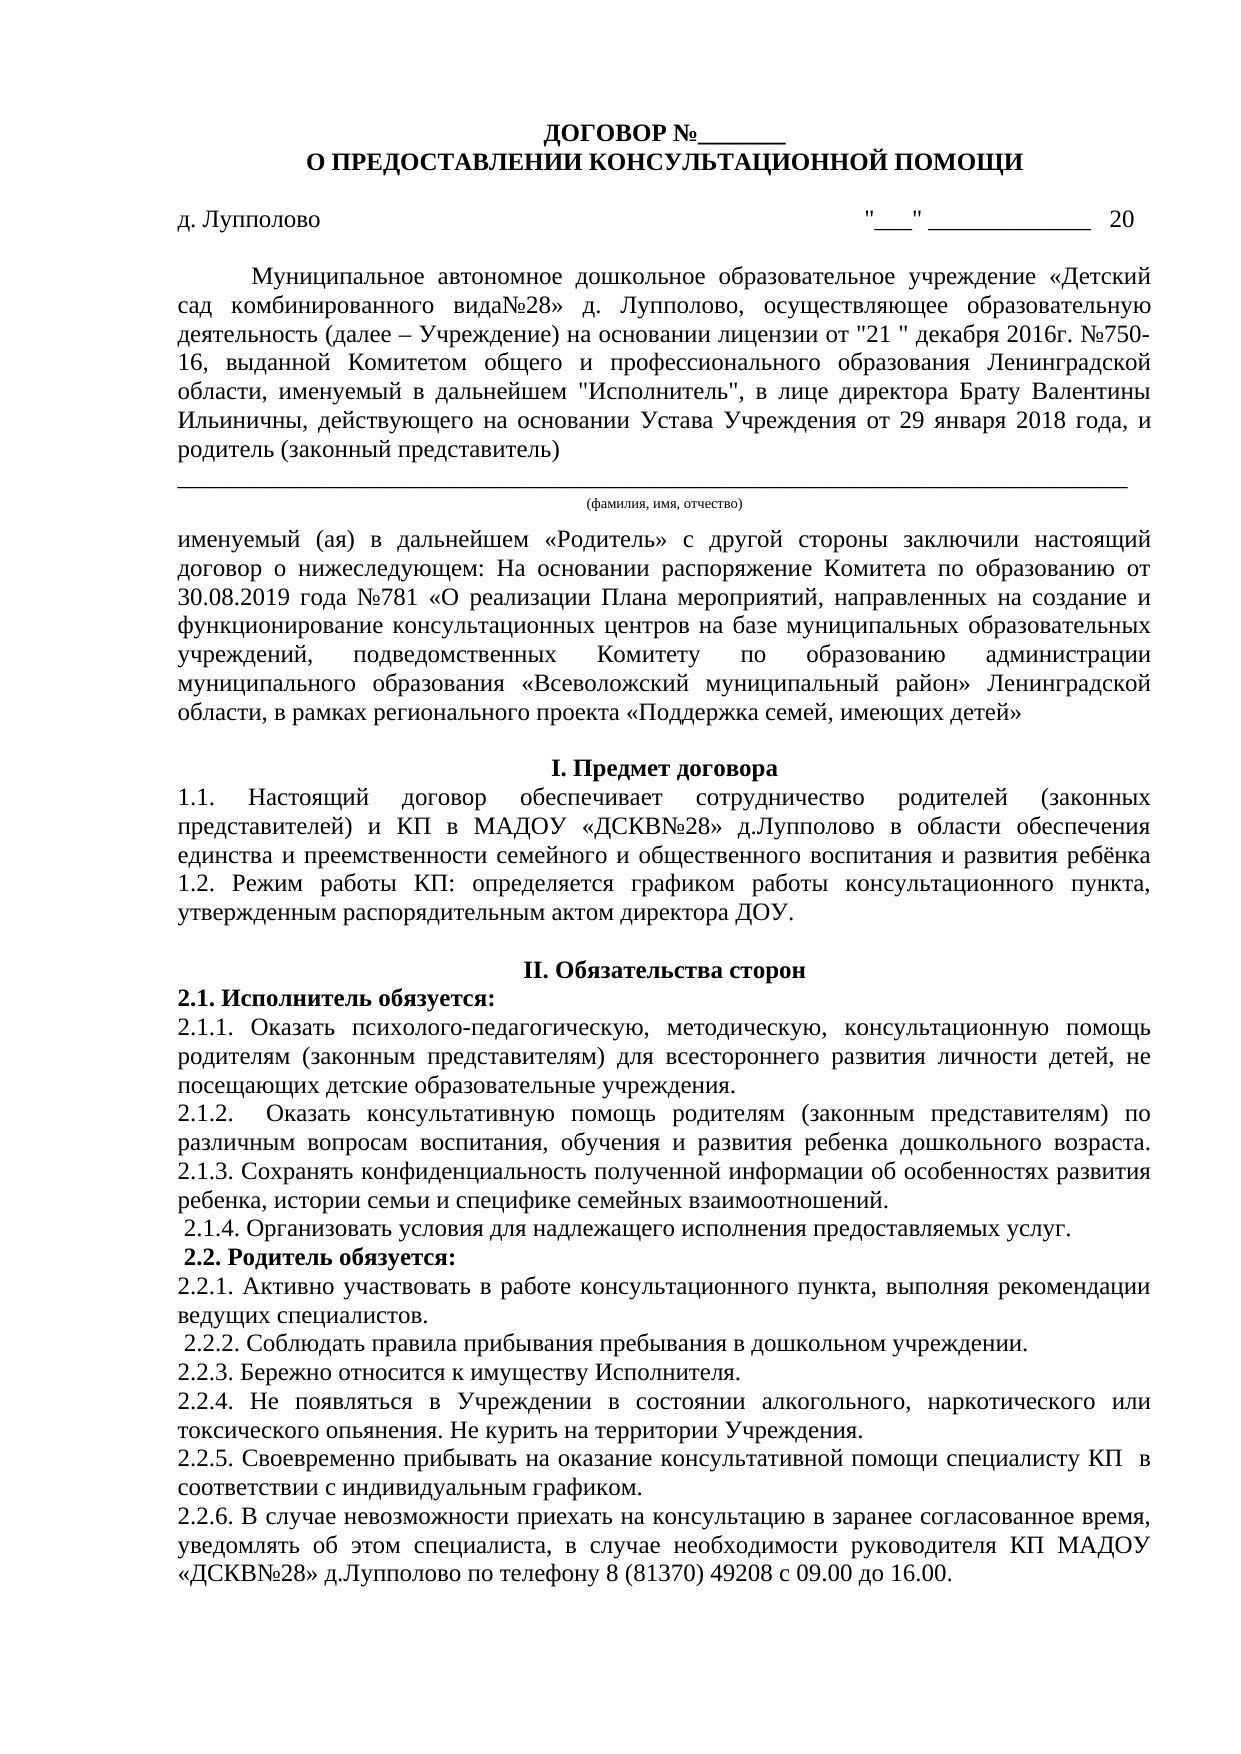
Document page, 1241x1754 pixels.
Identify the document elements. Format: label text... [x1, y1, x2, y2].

text 2.1. Исполнитель обязуется: [177, 983, 1152, 1012]
text 2.2.2. Соблюдать правила прибывания пребывания в дошкольном учреждении. [177, 1328, 1152, 1357]
text I. Предмет договора [177, 753, 1152, 782]
text Муниципальное автономное дошкольное образовательное учреждение «Детский сад комбинированного вида№28» д. Лупполово, осуществляющее образовательную деятельность (далее – Учреждение) на основании лицензии от "21 " декабря 2016г. №750-16, выданной Комитетом общего и профессионального образования Ленинградской области, именуемый в дальнейшем "Исполнитель", в лице директора Брату Валентины Ильиничны, действующего на основании Устава Учреждения от 29 января 2018 года, и родитель (законный представитель) [177, 261, 1152, 462]
text 2.2.1. Активно участвовать в работе консультационного пункта, выполняя рекомендации ведущих специалистов. [177, 1271, 1152, 1328]
text именуемый (ая) в дальнейшем «Родитель» с другой стороны заключили настоящий договор о нижеследующем: На основании распоряжение Комитета по образованию от 30.08.2019 года №781 «О реализации Плана мероприятий, направленных на создание и функционирование консультационных центров на базе муниципальных образовательных учреждений, подведомственных Комитету по образованию администрации муниципального образования «Всеволожский муниципальный район» Ленинградской области, в рамках регионального проекта «Поддержка семей, имеющих детей» [177, 524, 1152, 725]
text О ПРЕДОСТАВЛЕНИИ КОНСУЛЬТАЦИОННОЙ ПОМОЩИ [177, 147, 1152, 176]
text (фамилия, имя, отчество) [177, 495, 1152, 524]
text ____________________________________________________________________________ [177, 462, 1152, 491]
text ДОГОВОР №_______ [177, 118, 1152, 147]
text 2.1.2. Оказать консультативную помощь родителям (законным представителям) по различным вопросам воспитания, обучения и развития ребенка дошкольного возраста. 2.1.3. Сохранять конфиденциальность полученной информации об особенностях развития ребенка, истории семьи и специфике семейных взаимоотношений. [177, 1098, 1152, 1213]
text 2.2.4. Не появляться в Учреждении в состоянии алкогольного, наркотического или токсического опьянения. Не курить на территории Учреждения. [177, 1386, 1152, 1443]
text 2.2.6. В случае невозможности приехать на консультацию в заранее согласованное время, уведомлять об этом специалиста, в случае необходимости руководителя КП МАДОУ «ДСКВ№28» д.Лупполово по телефону 8 (81370) 49208 с 09.00 до 16.00. [177, 1501, 1152, 1587]
text 2.2.5. Своевременно прибывать на оказание консультативной помощи специалисту КП в соответствии c индивидуальным графиком. [177, 1443, 1152, 1501]
text д. Лупполово "___" _____________ 20 [177, 204, 1152, 232]
text 1.1. Настоящий договор обеспечивает сотрудничество родителей (законных представителей) и КП в МАДОУ «ДСКВ№28» д.Лупполово в области обеспечения единства и преемственности семейного и общественного воспитания и развития ребёнка 1.2. Режим работы КП: определяется графиком работы консультационного пункта, утвержденным распорядительным актом директора ДОУ. [177, 782, 1152, 926]
text 2.1.1. Оказать психолого-педагогическую, методическую, консультационную помощь родителям (законным представителям) для всестороннего развития личности детей, не посещающих детские образовательные учреждения. [177, 1012, 1152, 1098]
text 2.1.4. Организовать условия для надлежащего исполнения предоставляемых услуг. [177, 1213, 1152, 1242]
text 2.2. Родитель обязуется: [177, 1242, 1152, 1271]
text II. Обязательства сторон [177, 955, 1152, 983]
text 2.2.3. Бережно относится к имуществу Исполнителя. [177, 1357, 1152, 1386]
